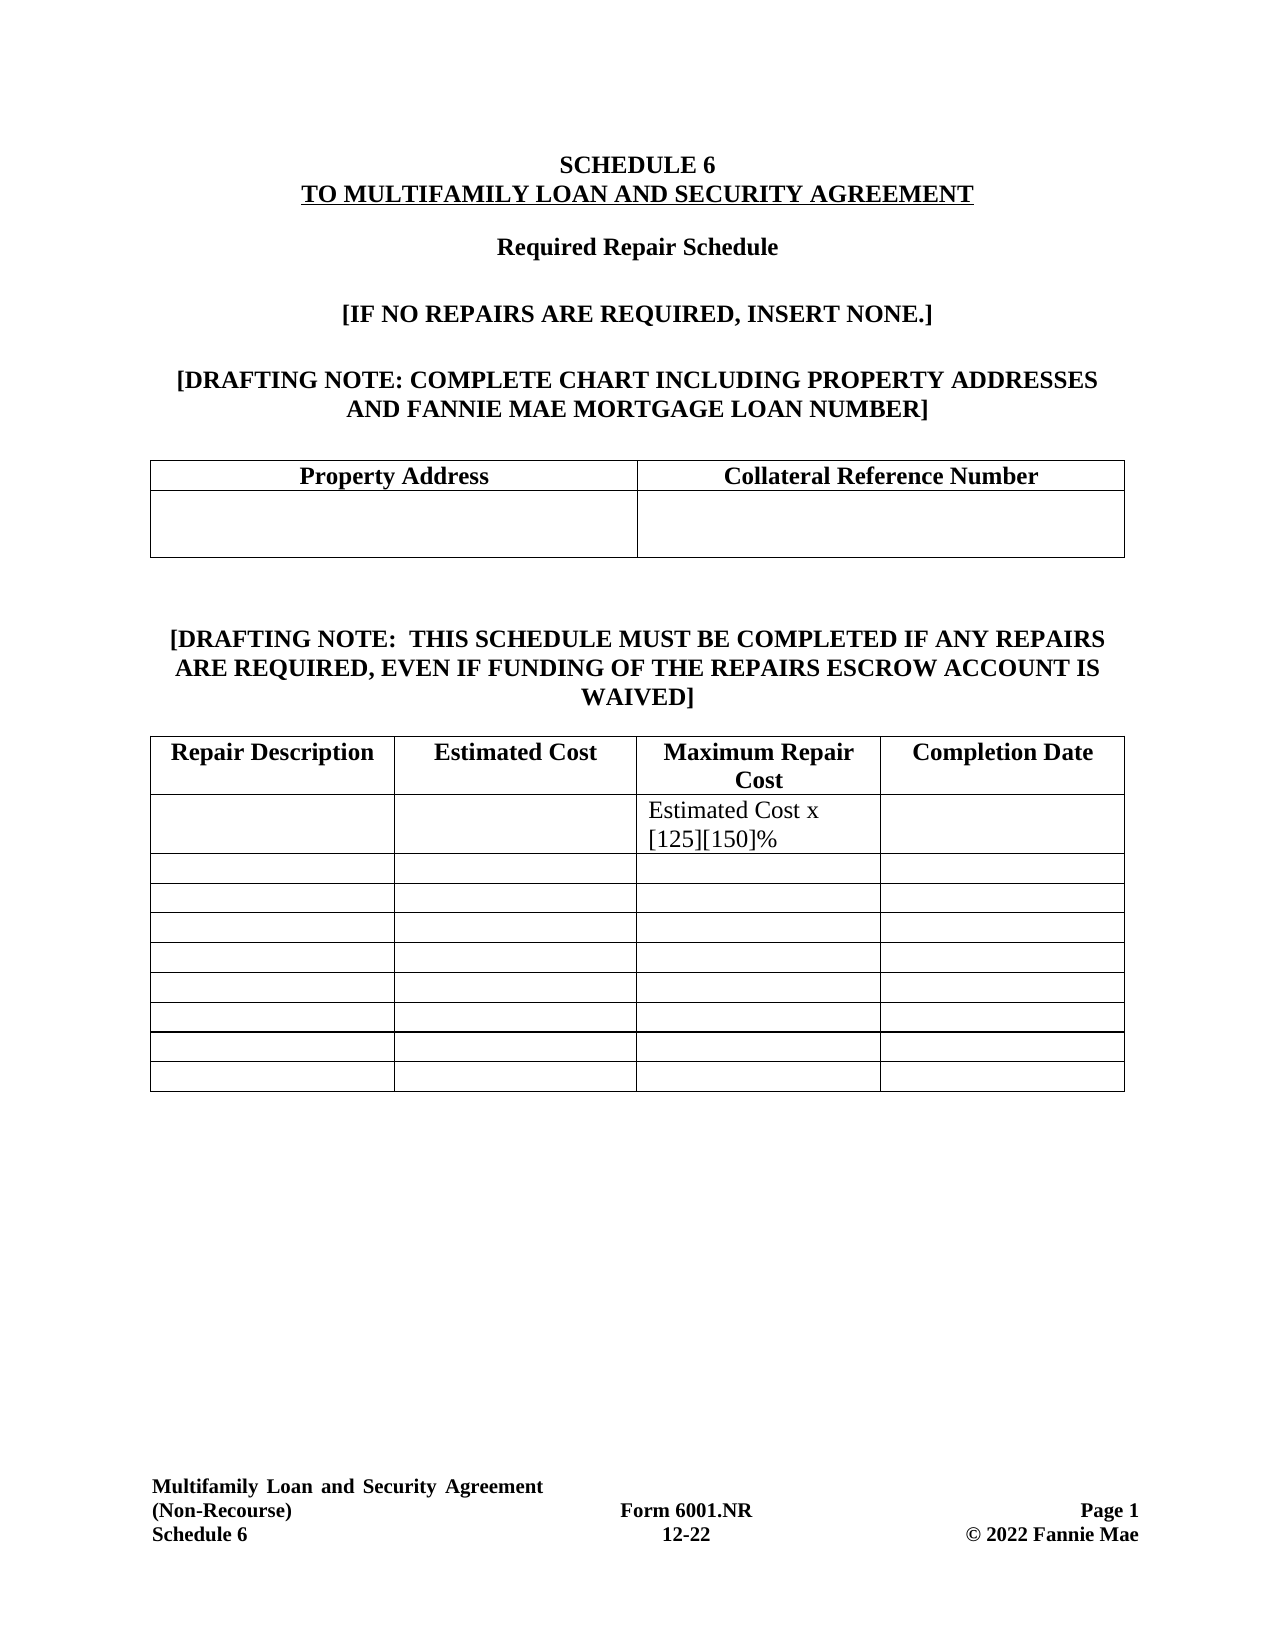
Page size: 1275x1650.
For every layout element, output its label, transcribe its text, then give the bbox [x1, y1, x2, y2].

table_header Completion Date [881, 737, 1124, 794]
text [IF NO REPAIRS ARE REQUIRED, INSERT NONE.] [150, 299, 1125, 327]
table_cell [395, 973, 636, 1002]
table_cell [151, 1003, 394, 1031]
table_cell [881, 795, 1124, 853]
table_cell [638, 491, 1124, 557]
table_cell [637, 854, 880, 882]
table_cell [151, 913, 394, 942]
table_cell [395, 1003, 636, 1031]
text [DRAFTING NOTE: COMPLETE CHART INCLUDING PROPERTY ADDRESSES AND FANNIE MAE MORTGAGE LOAN NUMBER] [150, 365, 1125, 422]
table_cell [881, 1062, 1124, 1091]
table_cell [151, 1062, 394, 1091]
table_cell [395, 884, 636, 912]
table_cell Estimated Cost x [125][150]% [637, 795, 880, 853]
table_cell [151, 491, 637, 557]
text [DRAFTING NOTE: THIS SCHEDULE MUST BE COMPLETED IF ANY REPAIRS ARE REQUIRED, EVEN IF FUNDING OF THE REPAIRS ESCROW ACCOUNT IS WAIVED] [150, 624, 1125, 711]
table_cell [637, 913, 880, 942]
table_cell [151, 1033, 394, 1061]
table_cell [151, 973, 394, 1002]
table_header Estimated Cost [395, 737, 636, 794]
table_header Property Address [151, 461, 637, 490]
table_cell [881, 884, 1124, 912]
table_cell [637, 973, 880, 1002]
table_header Repair Description [151, 737, 394, 794]
table_cell [395, 795, 636, 853]
table_cell [395, 913, 636, 942]
table_cell [395, 854, 636, 882]
table_cell [151, 854, 394, 882]
table_cell [395, 1062, 636, 1091]
table_header Collateral Reference Number [638, 461, 1124, 490]
table_cell [637, 1003, 880, 1031]
table_cell [151, 884, 394, 912]
table_cell [637, 884, 880, 912]
table_cell [151, 943, 394, 972]
table_cell [637, 1033, 880, 1061]
table_header Maximum Repair Cost [637, 737, 880, 794]
table_cell [881, 854, 1124, 882]
table_cell [881, 913, 1124, 942]
table_cell [881, 943, 1124, 972]
table_cell [395, 1033, 636, 1061]
table_cell [151, 795, 394, 853]
table_cell [637, 943, 880, 972]
table_cell [881, 973, 1124, 1002]
table_cell [881, 1003, 1124, 1031]
text TO MULTIFAMILY LOAN AND SECURITY AGREEMENT [150, 179, 1125, 207]
table_cell [395, 943, 636, 972]
table_cell [637, 1062, 880, 1091]
table_cell [881, 1033, 1124, 1061]
text Required Repair Schedule [150, 232, 1125, 261]
text SCHEDULE 6 [150, 150, 1125, 179]
